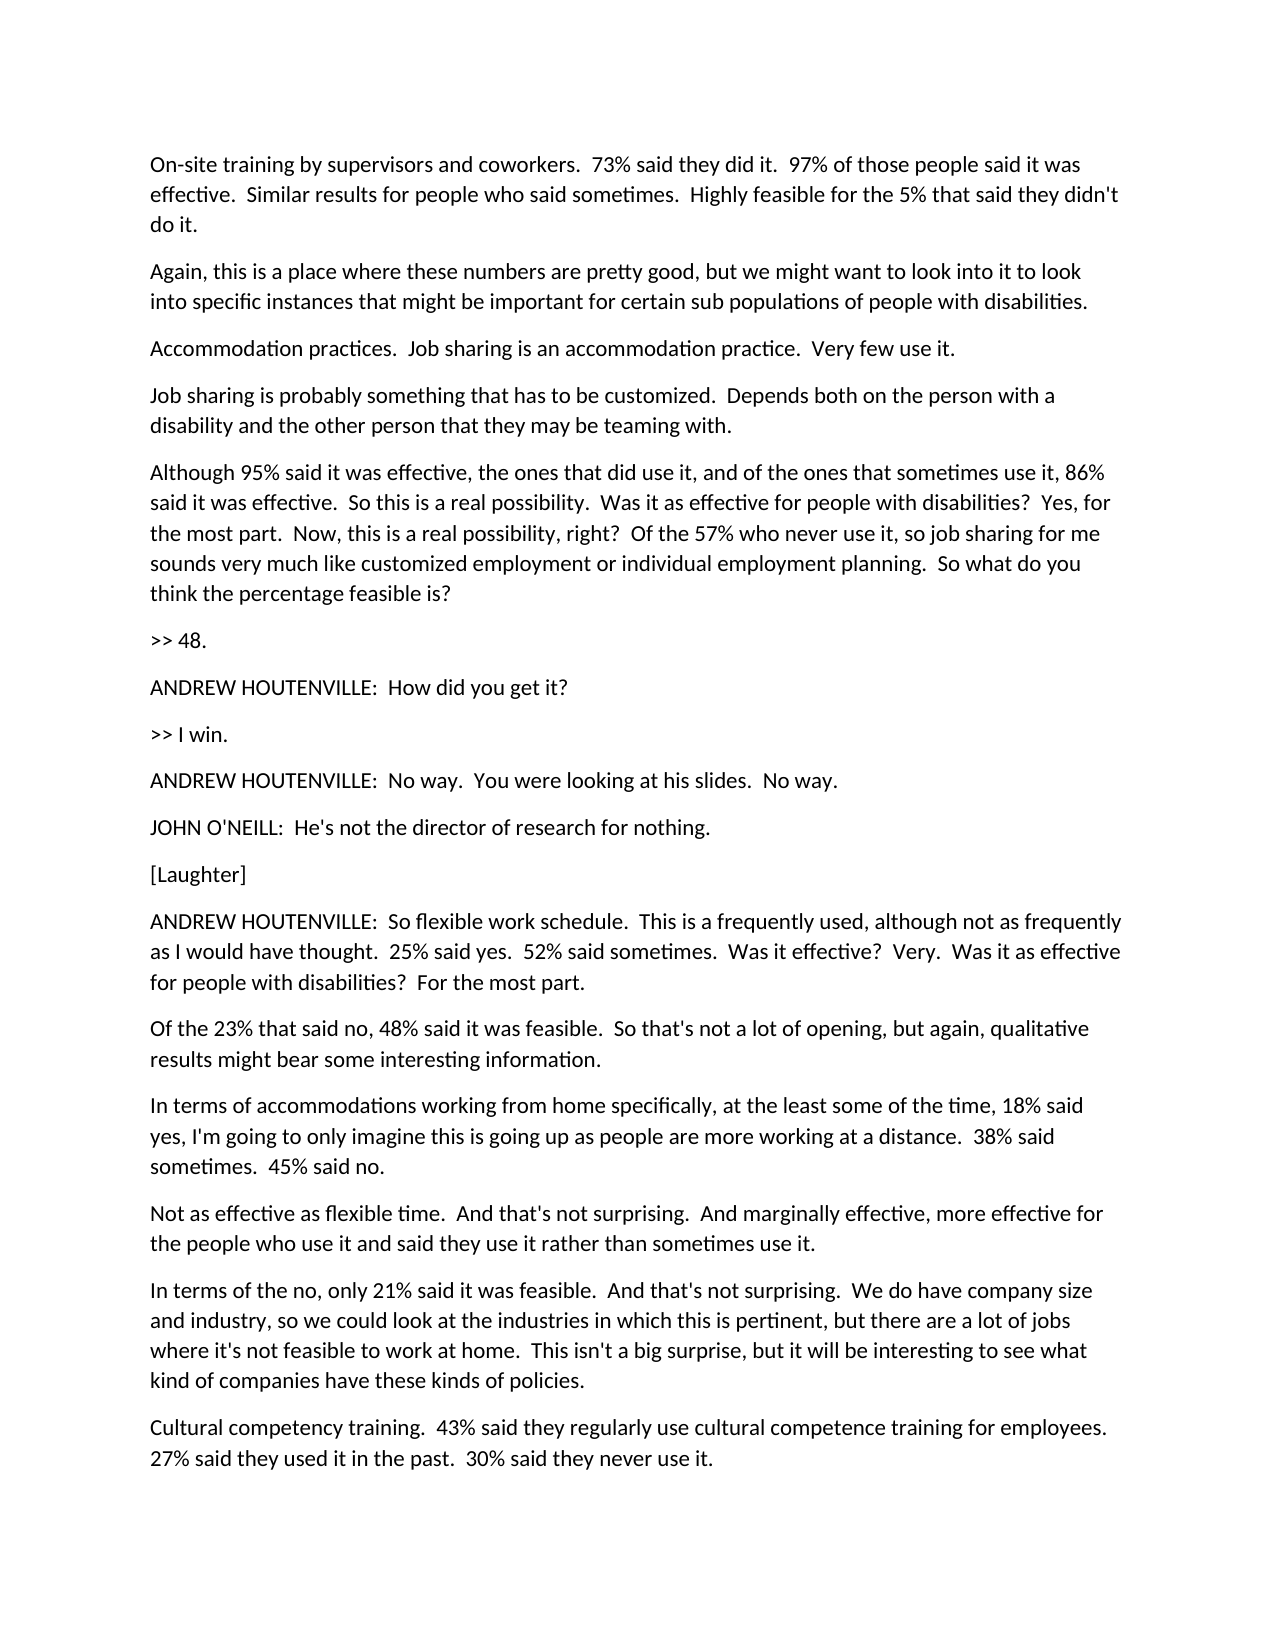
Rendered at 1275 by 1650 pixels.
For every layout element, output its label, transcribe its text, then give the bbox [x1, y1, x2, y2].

text JOHN O'NEILL: He's not the director of research for nothing. [150, 813, 1125, 842]
text In terms of the no, only 21% said it was feasible. And that's not surprising. We do have company size and industry, so we could look at the industries in which this is pertinent, but there are a lot of jobs where it's not feasible to work at home. This isn't a big surprise, but it will be interesting to see what kind of companies have these kinds of policies. [150, 1276, 1125, 1395]
text Although 95% said it was effective, the ones that did use it, and of the ones that sometimes use it, 86% said it was effective. So this is a real possibility. Was it as effective for people with disabilities? Yes, for the most part. Now, this is a real possibility, right? Of the 57% who never use it, so job sharing for me sounds very much like customized employment or individual employment planning. So what do you think the percentage feasible is? [150, 458, 1125, 607]
text ANDREW HOUTENVILLE: So flexible work schedule. This is a frequently used, although not as frequently as I would have thought. 25% said yes. 52% said sometimes. Was it effective? Very. Was it as effective for people with disabilities? For the most part. [150, 907, 1125, 996]
text Cultural competency training. 43% said they regularly use cultural competence training for employees. 27% said they used it in the past. 30% said they never use it. [150, 1413, 1125, 1472]
text [Laughter] [150, 860, 1125, 888]
text Accommodation practices. Job sharing is an accommodation practice. Very few use it. [150, 334, 1125, 362]
text Not as effective as flexible time. And that's not surprising. And marginally effective, more effective for the people who use it and said they use it rather than sometimes use it. [150, 1199, 1125, 1257]
text ANDREW HOUTENVILLE: How did you get it? [150, 673, 1125, 701]
text >> I win. [150, 720, 1125, 748]
text Again, this is a place where these numbers are pretty good, but we might want to look into it to look into specific instances that might be important for certain sub populations of people with disabilities. [150, 257, 1125, 316]
text >> 48. [150, 626, 1125, 654]
text Of the 23% that said no, 48% said it was feasible. So that's not a lot of opening, but again, qualitative results might bear some interesting information. [150, 1014, 1125, 1073]
text Job sharing is probably something that has to be customized. Depends both on the person with a disability and the other person that they may be teaming with. [150, 381, 1125, 439]
text In terms of accommodations working from home specifically, at the least some of the time, 18% said yes, I'm going to only imagine this is going up as people are more working at a distance. 38% said sometimes. 45% said no. [150, 1092, 1125, 1180]
text On-site training by supervisors and coworkers. 73% said they did it. 97% of those people said it was effective. Similar results for people who said sometimes. Highly feasible for the 5% that said they didn't do it. [150, 150, 1125, 238]
text ANDREW HOUTENVILLE: No way. You were looking at his slides. No way. [150, 767, 1125, 795]
